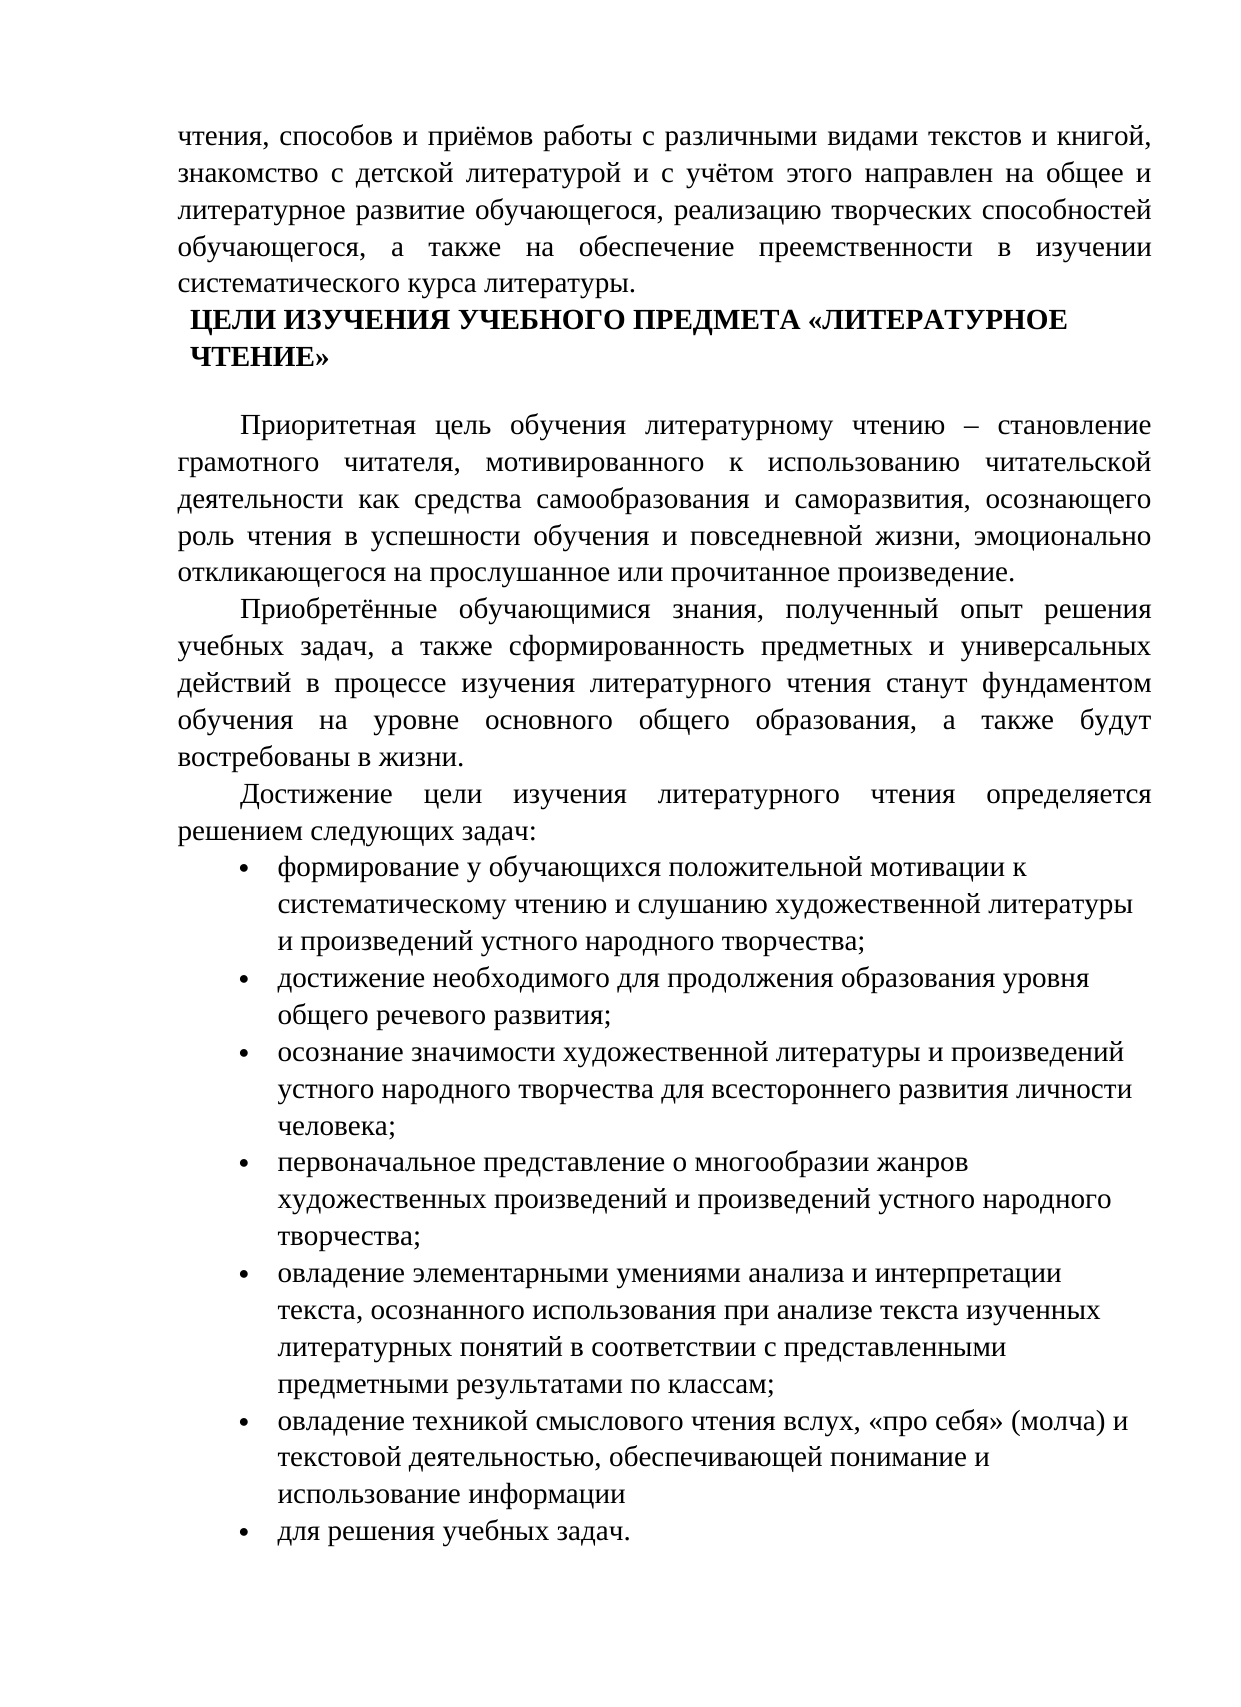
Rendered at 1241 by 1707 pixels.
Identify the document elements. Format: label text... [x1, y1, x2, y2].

text Приобретённые обучающимися знания, полученный опыт решения учебных задач, а также сформированность предметных и универсальных действий в процессе изучения литературного чтения станут фундаментом обучения на уровне основного общего образования, а также будут востребованы в жизни. [177, 591, 1152, 772]
list достижение необходимого для продолжения образования уровня общего речевого развития; [240, 960, 1152, 1031]
list для решения учебных задач. [240, 1513, 1152, 1547]
list осознание значимости художественной литературы и произведений устного народного творчества для всестороннего развития личности человека; [240, 1034, 1152, 1141]
text Приоритетная цель обучения литературному чтению – становление грамотного читателя, мотивированного к использованию читательской деятельности как средства самообразования и саморазвития, осознающего роль чтения в успешности обучения и повседневной жизни, эмоционально откликающегося на прослушанное или прочитанное произведение. [177, 407, 1152, 588]
list формирование у обучающихся положительной мотивации к систематическому чтению и слушанию художественной литературы и произведений устного народного творчества; [240, 849, 1152, 957]
list овладение элементарными умениями анализа и интерпретации текста, осознанного использования при анализе текста изученных литературных понятий в соответствии с представленными предметными результатами по классам; [240, 1255, 1152, 1399]
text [177, 118, 1152, 299]
list первоначальное представление о многообразии жанров художественных произведений и произведений устного народного творчества; [240, 1144, 1152, 1252]
text Достижение цели изучения литературного чтения определяется решением следующих задач: [177, 776, 1152, 846]
list овладение техникой смыслового чтения вслух, «про себя» (молча) и текстовой деятельностью, обеспечивающей понимание и использование информации [240, 1403, 1152, 1510]
text ЦЕЛИ ИЗУЧЕНИЯ УЧЕБНОГО ПРЕДМЕТА «ЛИТЕРАТУРНОЕ ЧТЕНИЕ» [190, 302, 1152, 373]
